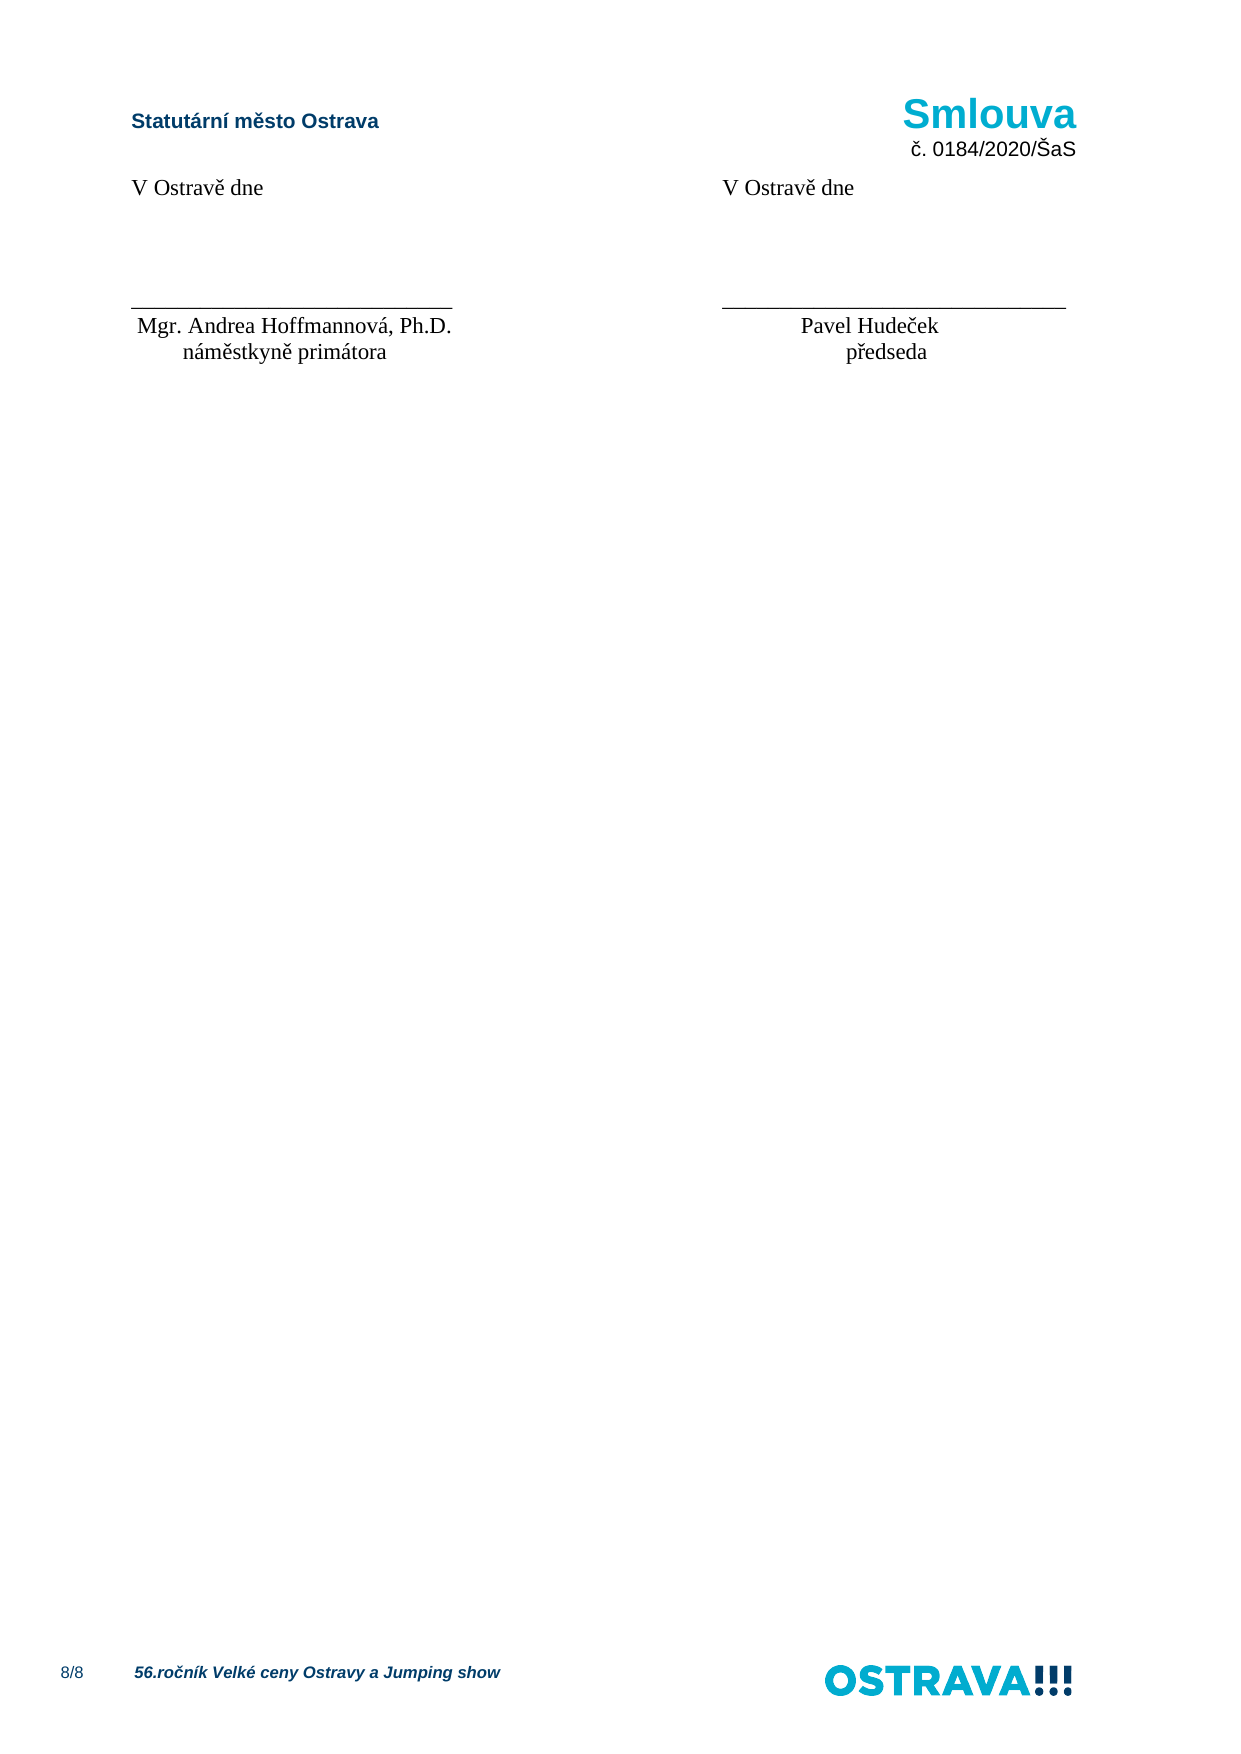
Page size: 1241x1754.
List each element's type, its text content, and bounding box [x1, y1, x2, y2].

picture [825, 1665, 1072, 1696]
subtitle V Ostravě dne V Ostravě dne [131, 174, 1125, 200]
text náměstkyně primátora předseda [131, 338, 1125, 364]
text Mgr. Andrea Hoffmannová, Ph.D. Pavel Hudeček [131, 312, 1125, 338]
text ____________________________ ______________________________ [131, 285, 1125, 312]
